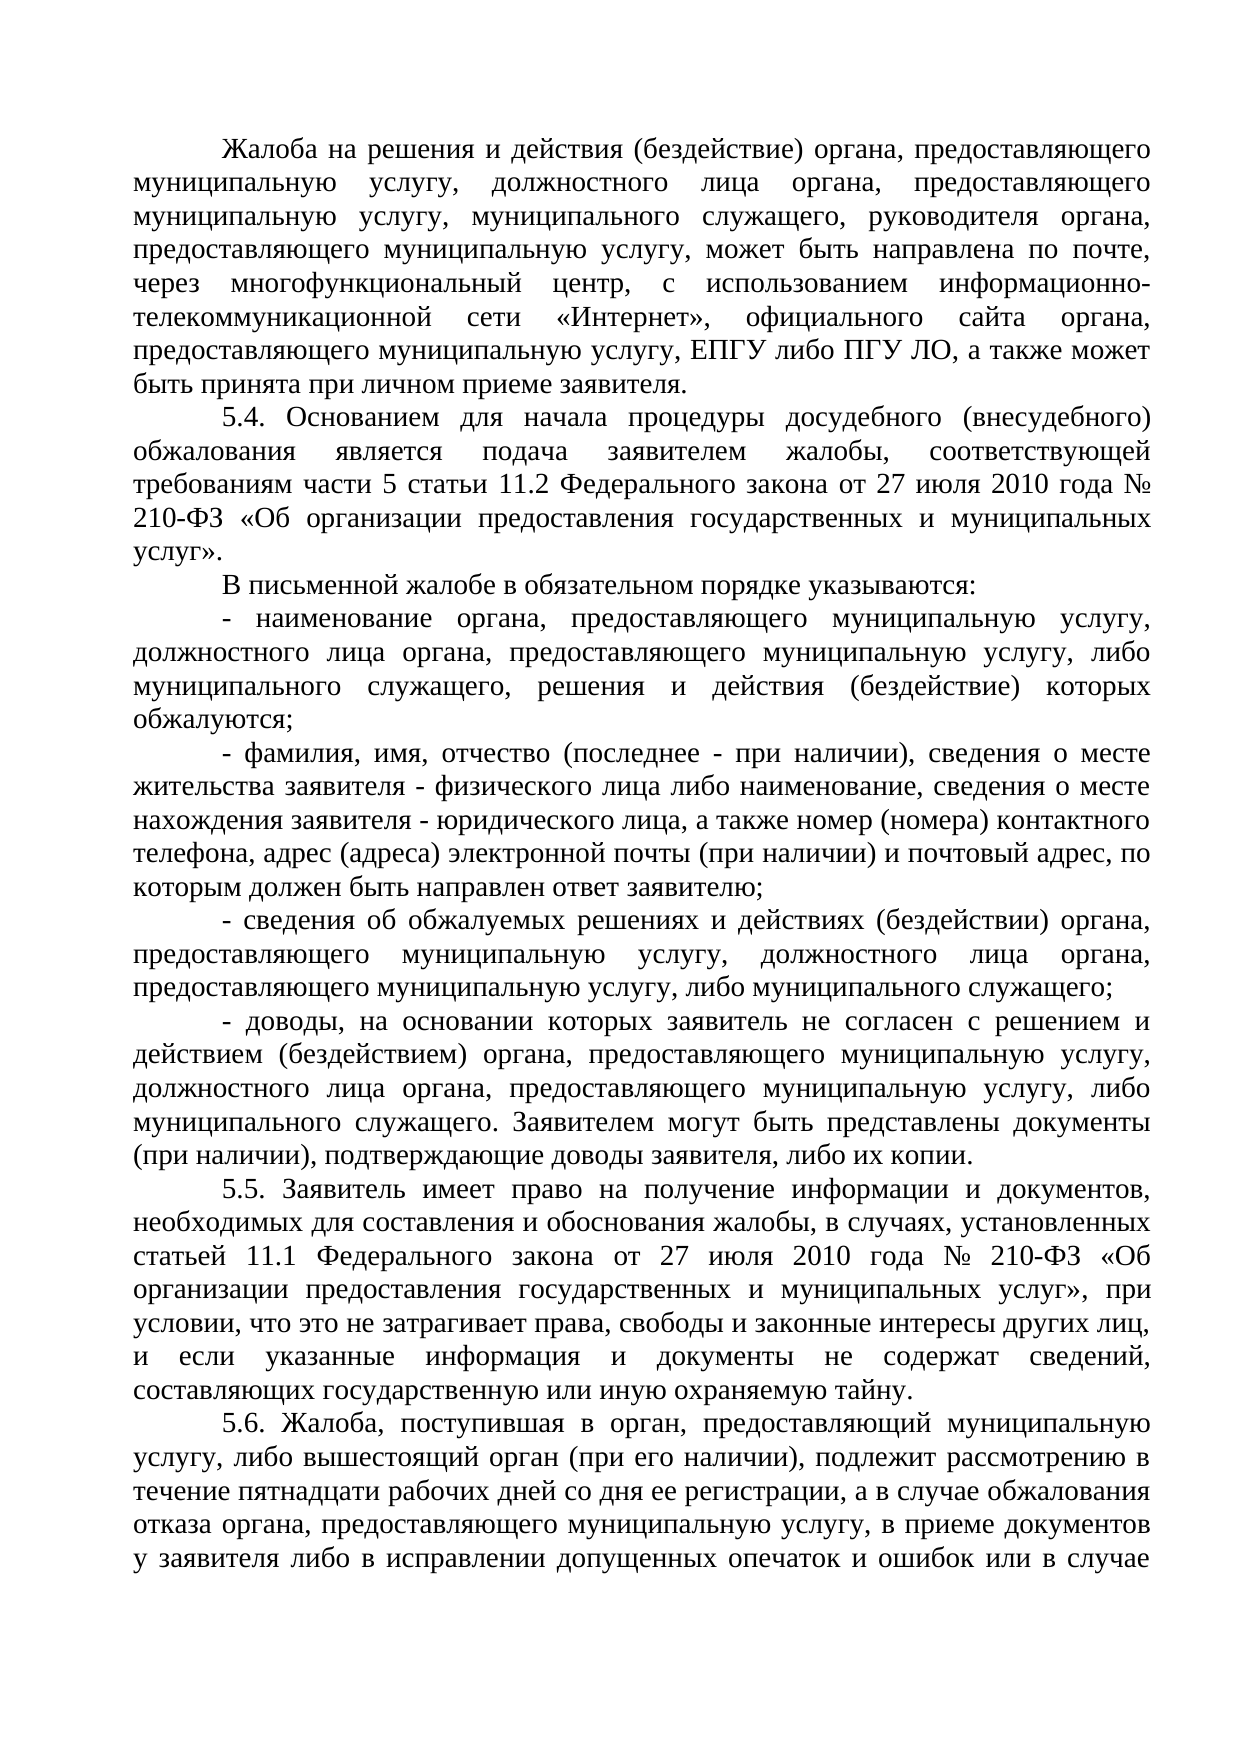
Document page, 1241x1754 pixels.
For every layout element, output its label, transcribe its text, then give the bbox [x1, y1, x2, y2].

text - фамилия, имя, отчество (последнее - при наличии), сведения о месте жительства заявителя - физического лица либо наименование, сведения о месте нахождения заявителя - юридического лица, а также номер (номера) контактного телефона, адрес (адреса) электронной почты (при наличии) и почтовый адрес, по которым должен быть направлен ответ заявителю; [133, 735, 1152, 902]
text 5.4. Основанием для начала процедуры досудебного (внесудебного) обжалования является подача заявителем жалобы, соответствующей требованиям части 5 статьи 11.2 Федерального закона от 27 июля 2010 года № 210-ФЗ «Об организации предоставления государственных и муниципальных услуг». [133, 399, 1152, 567]
text 5.5. Заявитель имеет право на получение информации и документов, необходимых для составления и обоснования жалобы, в случаях, установленных статьей 11.1 Федерального закона от 27 июля 2010 года № 210-ФЗ «Об организации предоставления государственных и муниципальных услуг», при условии, что это не затрагивает права, свободы и законные интересы других лиц, и если указанные информация и документы не содержат сведений, составляющих государственную или иную охраняемую тайну. [133, 1171, 1152, 1406]
text - доводы, на основании которых заявитель не согласен с решением и действием (бездействием) органа, предоставляющего муниципальную услугу, должностного лица органа, предоставляющего муниципальную услугу, либо муниципального служащего. Заявителем могут быть представлены документы (при наличии), подтверждающие доводы заявителя, либо их копии. [133, 1003, 1152, 1171]
text - сведения об обжалуемых решениях и действиях (бездействии) органа, предоставляющего муниципальную услугу, должностного лица органа, предоставляющего муниципальную услугу, либо муниципального служащего; [133, 902, 1152, 1003]
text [133, 1406, 1152, 1573]
text - наименование органа, предоставляющего муниципальную услугу, должностного лица органа, предоставляющего муниципальную услугу, либо муниципального служащего, решения и действия (бездействие) которых обжалуются; [133, 601, 1152, 735]
text Жалоба на решения и действия (бездействие) органа, предоставляющего муниципальную услугу, должностного лица органа, предоставляющего муниципальную услугу, муниципального служащего, руководителя органа, предоставляющего муниципальную услугу, может быть направлена по почте, через многофункциональный центр, с использованием информационно-телекоммуникационной сети «Интернет», официального сайта органа, предоставляющего муниципальную услугу, ЕПГУ либо ПГУ ЛО, а также может быть принята при личном приеме заявителя. [133, 131, 1152, 399]
text В письменной жалобе в обязательном порядке указываются: [133, 567, 1152, 601]
